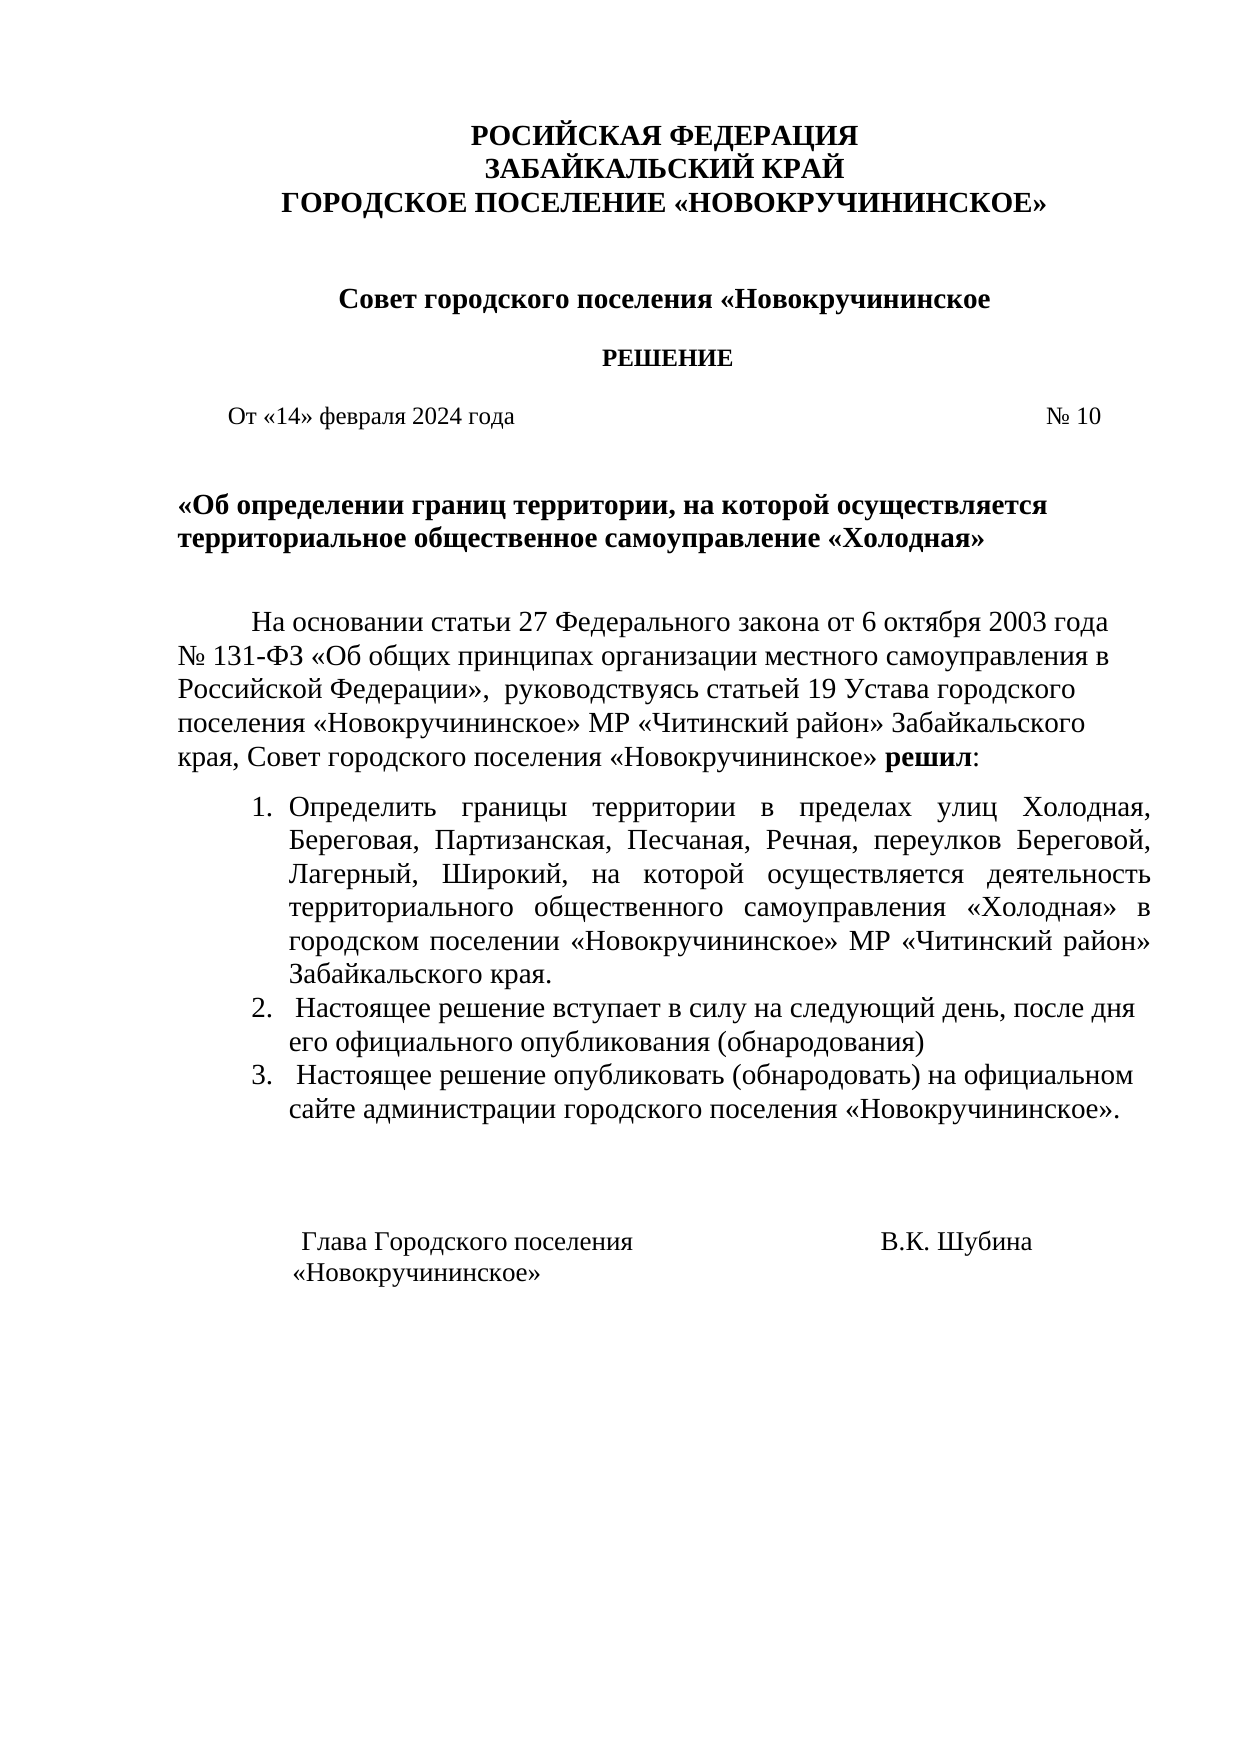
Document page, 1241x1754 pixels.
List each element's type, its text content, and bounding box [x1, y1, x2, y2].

text «Об определении границ территории, на которой осуществляется территориальное общественное самоуправление «Холодная» [177, 487, 1152, 554]
list Настоящее решение опубликовать (обнародовать) на официальном сайте администрации городского поселения «Новокручининское». [251, 1057, 1152, 1124]
text РЕШЕНИЕ [177, 343, 1152, 372]
text «Новокручининское» [177, 1256, 1152, 1287]
list Настоящее решение вступает в силу на следующий день, после дня его официального опубликования (обнародования) [251, 990, 1152, 1057]
text ГОРОДСКОЕ ПОСЕЛЕНИЕ «НОВОКРУЧИНИНСКОЕ» [177, 185, 1152, 219]
text Совет городского поселения «Новокручининское [177, 281, 1152, 343]
text От «14» февраля 2024 года № 10 [177, 401, 1152, 429]
text РОСИЙСКАЯ ФЕДЕРАЦИЯ [177, 118, 1152, 152]
list Определить границы территории в пределах улиц Холодная, Береговая, Партизанская, Песчаная, Речная, переулков Береговой, Лагерный, Широкий, на которой осуществляется деятельность территориального общественного самоуправления «Холодная» в городском поселении «Новокручининское» МР «Читинский район» Забайкальского края. [251, 789, 1152, 990]
text На основании статьи 27 Федерального закона от 6 октября 2003 года № 131-ФЗ «Об общих принципах организации местного самоуправления в Российской Федерации», руководствуясь статьей 19 Устава городского поселения «Новокручининское» МР «Читинский район» Забайкальского края, Совет городского поселения «Новокручининское» решил: [177, 604, 1152, 772]
text ЗАБАЙКАЛЬСКИЙ КРАЙ [177, 152, 1152, 185]
text Глава Городского поселения В.К. Шубина [177, 1225, 1152, 1256]
